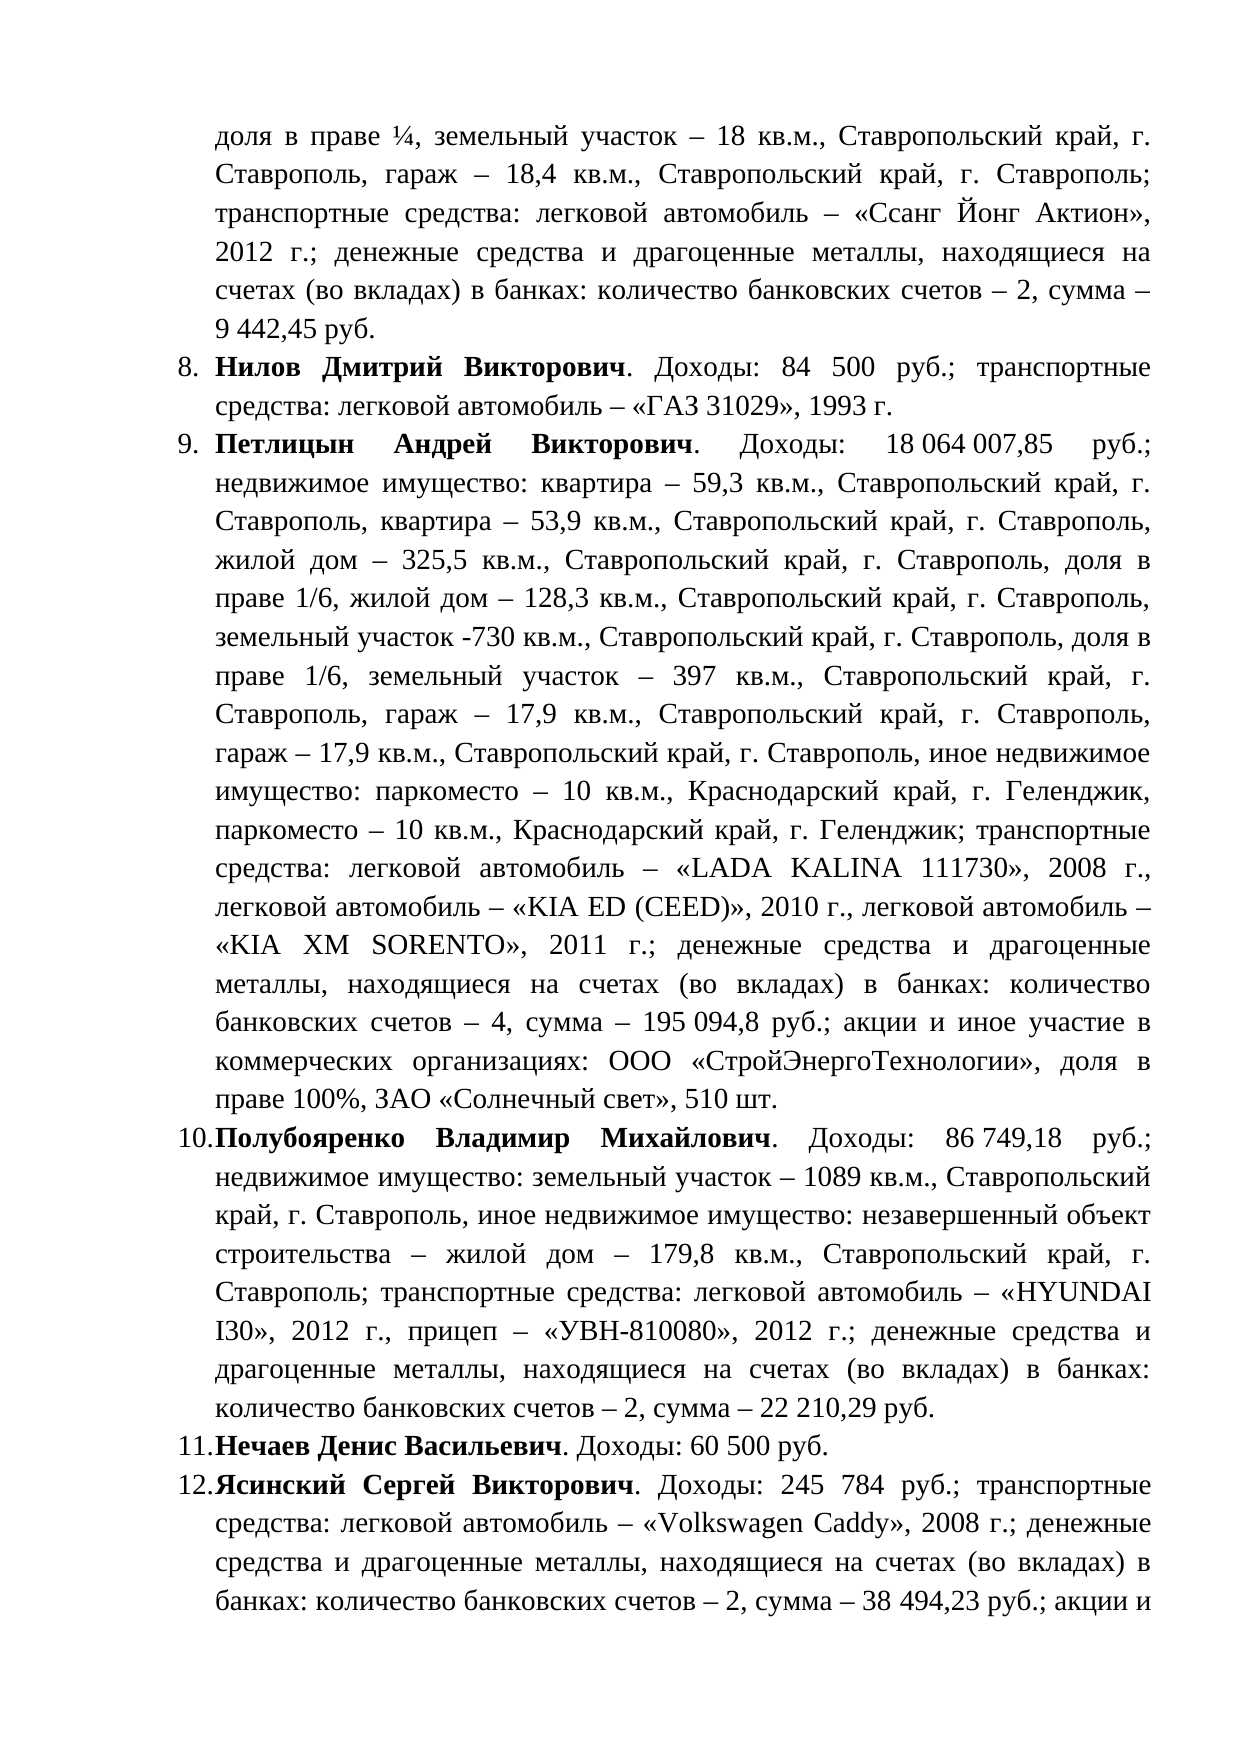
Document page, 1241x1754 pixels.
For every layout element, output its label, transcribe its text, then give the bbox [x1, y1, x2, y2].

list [177, 118, 1152, 344]
list Нилов Дмитрий Викторович. Доходы: 84 500 руб.; транспортные средства: легковой автомобиль – «ГАЗ 31029», 1993 г. [177, 349, 1152, 421]
list Полубояренко Владимир Михайлович. Доходы: 86 749,18 руб.; недвижимое имущество: земельный участок – 1089 кв.м., Ставропольский край, г. Ставрополь, иное недвижимое имущество: незавершенный объект строительства – жилой дом – 179,8 кв.м., Ставропольский край, г. Ставрополь; транспортные средства: легковой автомобиль – «HYUNDAI I30», 2012 г., прицеп – «УВН-810080», 2012 г.; денежные средства и драгоценные металлы, находящиеся на счетах (во вкладах) в банках: количество банковских счетов – 2, сумма – 22 210,29 руб. [177, 1120, 1152, 1423]
list Нечаев Денис Васильевич. Доходы: 60 500 руб. [177, 1428, 1152, 1462]
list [177, 1467, 1152, 1616]
list Петлицын Андрей Викторович. Доходы: 18 064 007,85 руб.; недвижимое имущество: квартира – 59,3 кв.м., Ставропольский край, г. Ставрополь, квартира – 53,9 кв.м., Ставропольский край, г. Ставрополь, жилой дом – 325,5 кв.м., Ставропольский край, г. Ставрополь, доля в праве 1/6, жилой дом – 128,3 кв.м., Ставропольский край, г. Ставрополь, земельный участок -730 кв.м., Ставропольский край, г. Ставрополь, доля в праве 1/6, земельный участок – 397 кв.м., Ставропольский край, г. Ставрополь, гараж – 17,9 кв.м., Ставропольский край, г. Ставрополь, гараж – 17,9 кв.м., Ставропольский край, г. Ставрополь, иное недвижимое имущество: паркоместо – 10 кв.м., Краснодарский край, г. Геленджик, паркоместо – 10 кв.м., Краснодарский край, г. Геленджик; транспортные средства: легковой автомобиль – «LADA KALINA 111730», 2008 г., легковой автомобиль – «KIA ED (CEED)», 2010 г., легковой автомобиль – «KIA XM SORENTO», 2011 г.; денежные средства и драгоценные металлы, находящиеся на счетах (во вкладах) в банках: количество банковских счетов – 4, сумма – 195 094,8 руб.; акции и иное участие в коммерческих организациях: ООО «СтройЭнергоТехнологии», доля в праве 100%, ЗАО «Солнечный свет», 510 шт. [177, 426, 1152, 1115]
